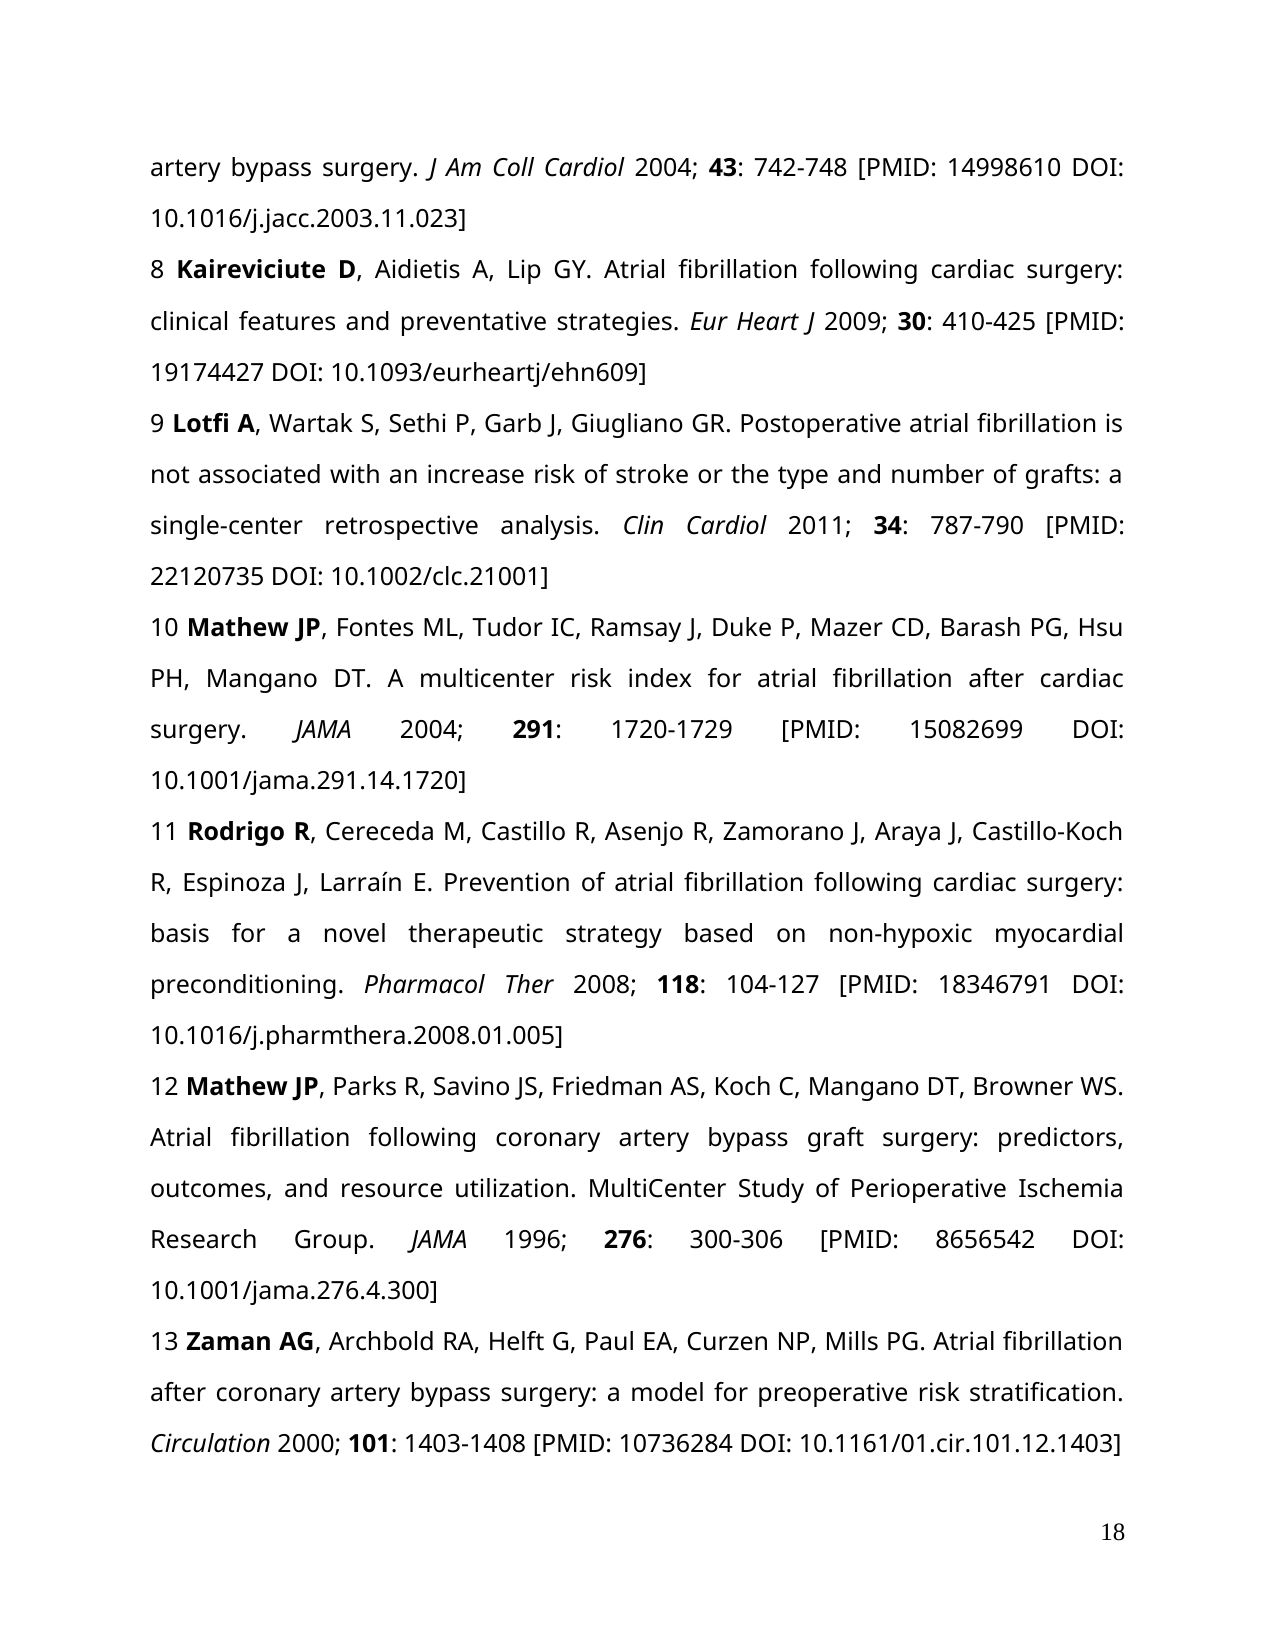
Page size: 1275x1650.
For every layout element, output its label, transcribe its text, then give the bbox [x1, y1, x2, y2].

text 8 Kaireviciute D, Aidietis A, Lip GY. Atrial fibrillation following cardiac surgery: clinical features and preventative strategies. Eur Heart J 2009; 30: 410-425 [PMID: 19174427 DOI: 10.1093/eurheartj/ehn609] [150, 252, 1125, 388]
text 11 Rodrigo R, Cereceda M, Castillo R, Asenjo R, Zamorano J, Araya J, Castillo-Koch R, Espinoza J, Larraín E. Prevention of atrial fibrillation following cardiac surgery: basis for a novel therapeutic strategy based on non-hypoxic myocardial preconditioning. Pharmacol Ther 2008; 118: 104-127 [PMID: 18346791 DOI: 10.1016/j.pharmthera.2008.01.005] [150, 813, 1125, 1052]
text 13 Zaman AG, Archbold RA, Helft G, Paul EA, Curzen NP, Mills PG. Atrial fibrillation after coronary artery bypass surgery: a model for preoperative risk stratification. Circulation 2000; 101: 1403-1408 [PMID: 10736284 DOI: 10.1161/01.cir.101.12.1403] [150, 1324, 1125, 1460]
text 10 Mathew JP, Fontes ML, Tudor IC, Ramsay J, Duke P, Mazer CD, Barash PG, Hsu PH, Mangano DT. A multicenter risk index for atrial fibrillation after cardiac surgery. JAMA 2004; 291: 1720-1729 [PMID: 15082699 DOI: 10.1001/jama.291.14.1720] [150, 609, 1125, 797]
text 9 Lotfi A, Wartak S, Sethi P, Garb J, Giugliano GR. Postoperative atrial fibrillation is not associated with an increase risk of stroke or the type and number of grafts: a single-center retrospective analysis. Clin Cardiol 2011; 34: 787-790 [PMID: 22120735 DOI: 10.1002/clc.21001] [150, 405, 1125, 592]
text 12 Mathew JP, Parks R, Savino JS, Friedman AS, Koch C, Mangano DT, Browner WS. Atrial fibrillation following coronary artery bypass graft surgery: predictors, outcomes, and resource utilization. MultiCenter Study of Perioperative Ischemia Research Group. JAMA 1996; 276: 300-306 [PMID: 8656542 DOI: 10.1001/jama.276.4.300] [150, 1069, 1125, 1307]
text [150, 150, 1125, 235]
